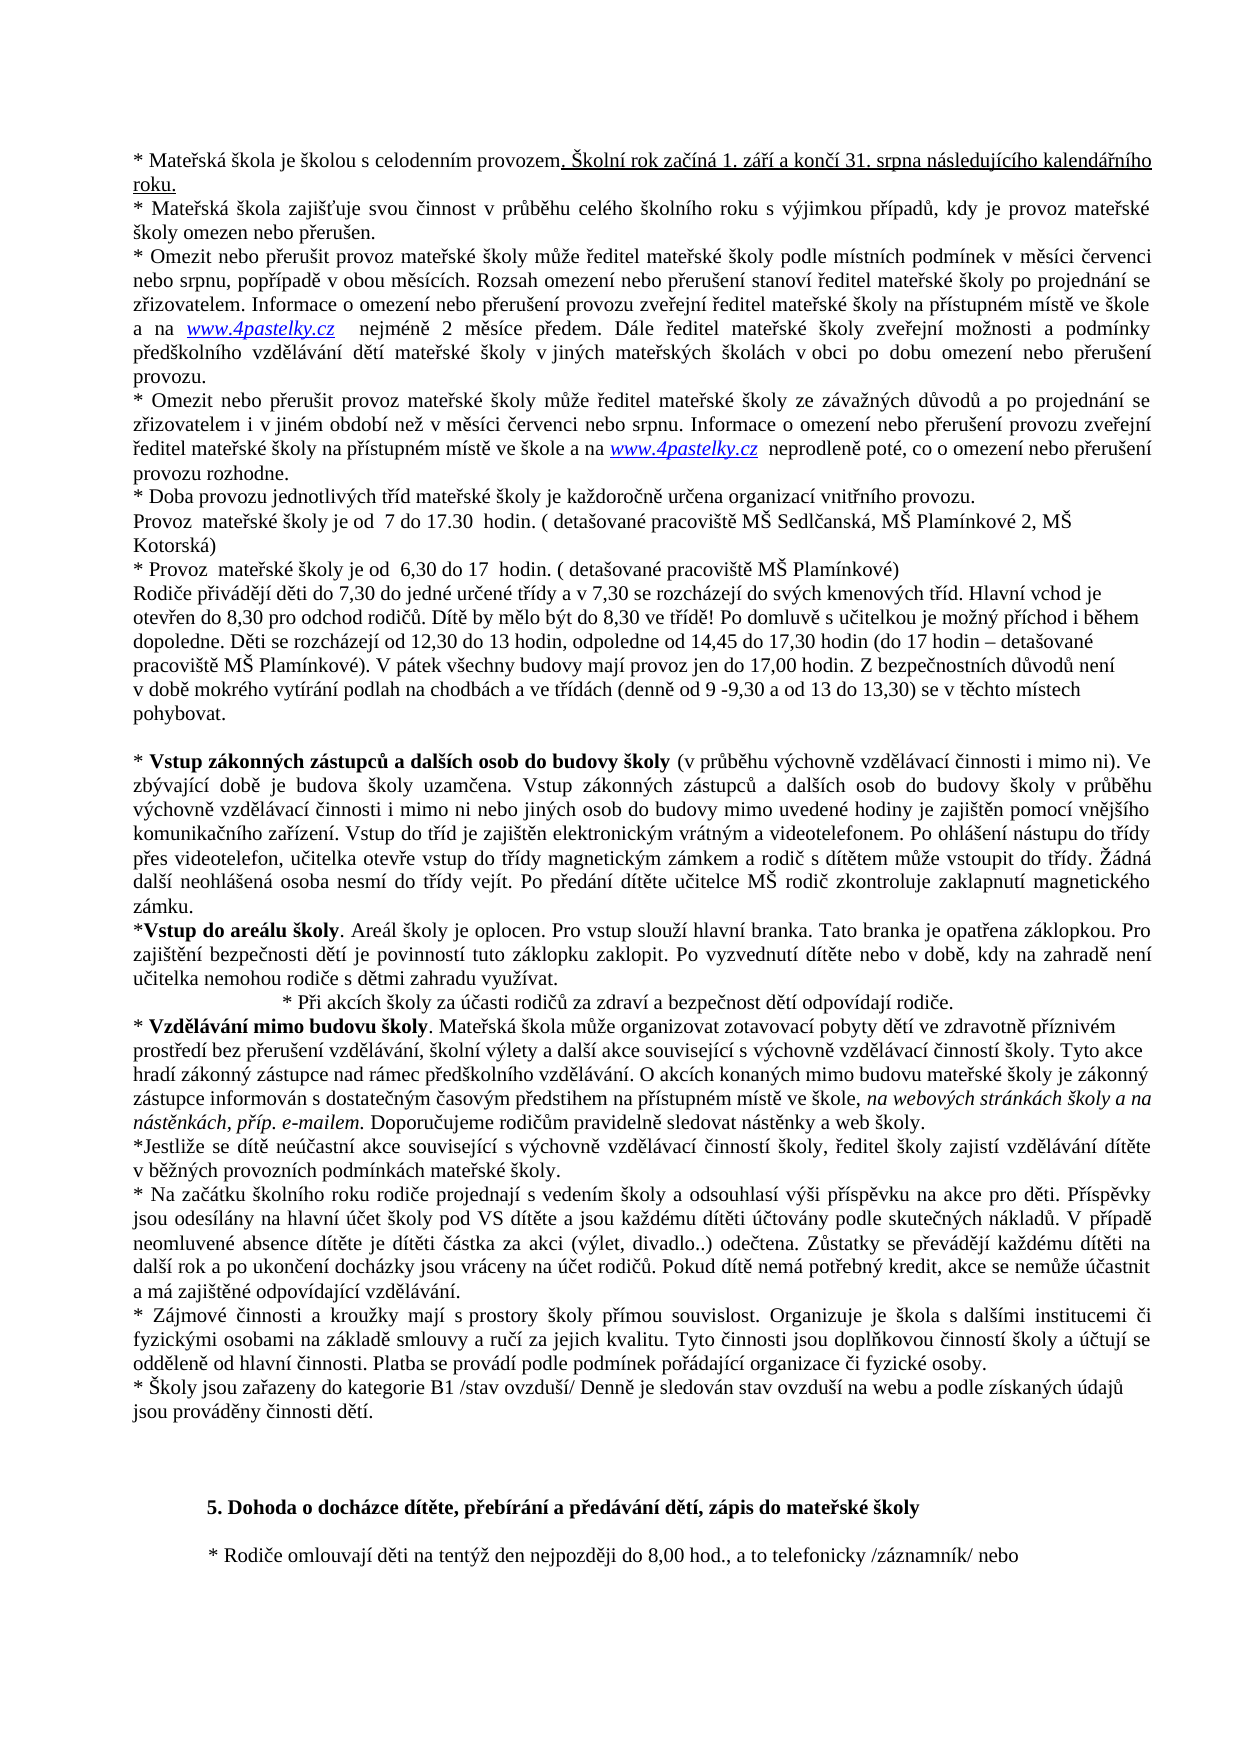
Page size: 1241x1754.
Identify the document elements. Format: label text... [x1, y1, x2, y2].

list 5. Dohoda o docházce dítěte, přebírání a předávání dětí, zápis do mateřské školy [207, 1495, 1152, 1519]
text * Mateřská škola zajišťuje svou činnost v průběhu celého školního roku s výjimkou případů, kdy je provoz mateřské školy omezen nebo přerušen. [133, 196, 1152, 244]
list * Doba provozu jednotlivých tříd mateřské školy je každoročně určena organizací vnitřního provozu. [133, 484, 1152, 508]
text * Na začátku školního roku rodiče projednají s vedením školy a odsouhlasí výši příspěvku na akce pro děti. Příspěvky jsou odesílány na hlavní účet školy pod VS dítěte a jsou každému dítěti účtovány podle skutečných nákladů. V případě neomluvené absence dítěte je dítěti částka za akci (výlet, divadlo..) odečtena. Zůstatky se převádějí každému dítěti na další rok a po ukončení docházky jsou vráceny na účet rodičů. Pokud dítě nemá potřebný kredit, akce se nemůže účastnit a má zajištěné odpovídající vzdělávání. [133, 1182, 1152, 1303]
text * Mateřská škola je školou s celodenním provozem. Školní rok začíná 1. září a končí 31. srpna následujícího kalendářního roku. [133, 148, 1152, 196]
text *Jestliže se dítě neúčastní akce související s výchovně vzdělávací činností školy, ředitel školy zajistí vzdělávání dítěte v běžných provozních podmínkách mateřské školy. [133, 1134, 1152, 1182]
text * Při akcích školy za účasti rodičů za zdraví a bezpečnost dětí odpovídají rodiče. [282, 990, 1152, 1014]
text * Provoz mateřské školy je od 6,30 do 17 hodin. ( detašované pracoviště MŠ Plamínkové) [133, 557, 1152, 581]
text * Vstup zákonných zástupců a dalších osob do budovy školy (v průběhu výchovně vzdělávací činnosti i mimo ni). Ve zbývající době je budova školy uzamčena. Vstup zákonných zástupců a dalších osob do budovy školy v průběhu výchovně vzdělávací činnosti i mimo ni nebo jiných osob do budovy mimo uvedené hodiny je zajištěn pomocí vnějšího komunikačního zařízení. Vstup do tříd je zajištěn elektronickým vrátným a videotelefonem. Po ohlášení nástupu do třídy přes videotelefon, učitelka otevře vstup do třídy magnetickým zámkem a rodič s dítětem může vstoupit do třídy. Žádná další neohlášená osoba nesmí do třídy vejít. Po předání dítěte učitelce MŠ rodič zkontroluje zaklapnutí magnetického zámku. [133, 749, 1152, 918]
text * Rodiče omlouvají děti na tentýž den nejpozději do 8,00 hod., a to telefonicky /záznamník/ nebo [208, 1543, 1152, 1567]
text * Vzdělávání mimo budovu školy. Mateřská škola může organizovat zotavovací pobyty dětí ve zdravotně příznivém prostředí bez přerušení vzdělávání, školní výlety a další akce související s výchovně vzdělávací činností školy. Tyto akce hradí zákonný zástupce nad rámec předškolního vzdělávání. O akcích konaných mimo budovu mateřské školy je zákonný zástupce informován s dostatečným časovým předstihem na přístupném místě ve škole, na webových stránkách školy a na nástěnkách, příp. e-mailem. Doporučujeme rodičům pravidelně sledovat nástěnky a web školy. [133, 1014, 1152, 1134]
text Provoz mateřské školy je od 7 do 17.30 hodin. ( detašované pracoviště MŠ Sedlčanská, MŠ Plamínkové 2, MŠ Kotorská) [133, 508, 1152, 557]
text * Zájmové činnosti a kroužky mají s prostory školy přímou souvislost. Organizuje je škola s dalšími institucemi či fyzickými osobami na základě smlouvy a ručí za jejich kvalitu. Tyto činnosti jsou doplňkovou činností školy a účtují se odděleně od hlavní činnosti. Platba se provádí podle podmínek pořádající organizace či fyzické osoby. [133, 1303, 1152, 1375]
text *Vstup do areálu školy. Areál školy je oplocen. Pro vstup slouží hlavní branka. Tato branka je opatřena záklopkou. Pro zajištění bezpečnosti dětí je povinností tuto záklopku zaklopit. Po vyzvednutí dítěte nebo v době, kdy na zahradě není učitelka nemohou rodiče s dětmi zahradu využívat. [133, 918, 1152, 990]
text * Školy jsou zařazeny do kategorie B1 /stav ovzduší/ Denně je sledován stav ovzduší na webu a podle získaných údajů jsou prováděny činnosti dětí. [133, 1375, 1152, 1423]
text * Omezit nebo přerušit provoz mateřské školy může ředitel mateřské školy ze závažných důvodů a po projednání se zřizovatelem i v jiném období než v měsíci červenci nebo srpnu. Informace o omezení nebo přerušení provozu zveřejní ředitel mateřské školy na přístupném místě ve škole a na www.4pastelky.cz neprodleně poté, co o omezení nebo přerušení provozu rozhodne. [133, 388, 1152, 484]
text Rodiče přivádějí děti do 7,30 do jedné určené třídy a v 7,30 se rozcházejí do svých kmenových tříd. Hlavní vchod je otevřen do 8,30 pro odchod rodičů. Dítě by mělo být do 8,30 ve třídě! Po domluvě s učitelkou je možný příchod i během dopoledne. Děti se rozcházejí od 12,30 do 13 hodin, odpoledne od 14,45 do 17,30 hodin (do 17 hodin – detašované pracoviště MŠ Plamínkové). V pátek všechny budovy mají provoz jen do 17,00 hodin. Z bezpečnostních důvodů není v době mokrého vytírání podlah na chodbách a ve třídách (denně od 9 od 13 do 13,30) se v těchto místech pohybovat. [133, 581, 1152, 725]
text * Omezit nebo přerušit provoz mateřské školy může ředitel mateřské školy podle místních podmínek v měsíci červenci nebo srpnu, popřípadě v obou měsících. Rozsah omezení nebo přerušení stanoví ředitel mateřské školy po projednání se zřizovatelem. Informace o omezení nebo přerušení provozu zveřejní ředitel mateřské školy na přístupném místě ve škole a na www.4pastelky.cz nejméně 2 měsíce předem. Dále ředitel mateřské školy zveřejní možnosti a podmínky předškolního vzdělávání dětí mateřské školy v jiných mateřských školách v obci po dobu omezení nebo přerušení provozu. [133, 244, 1152, 388]
